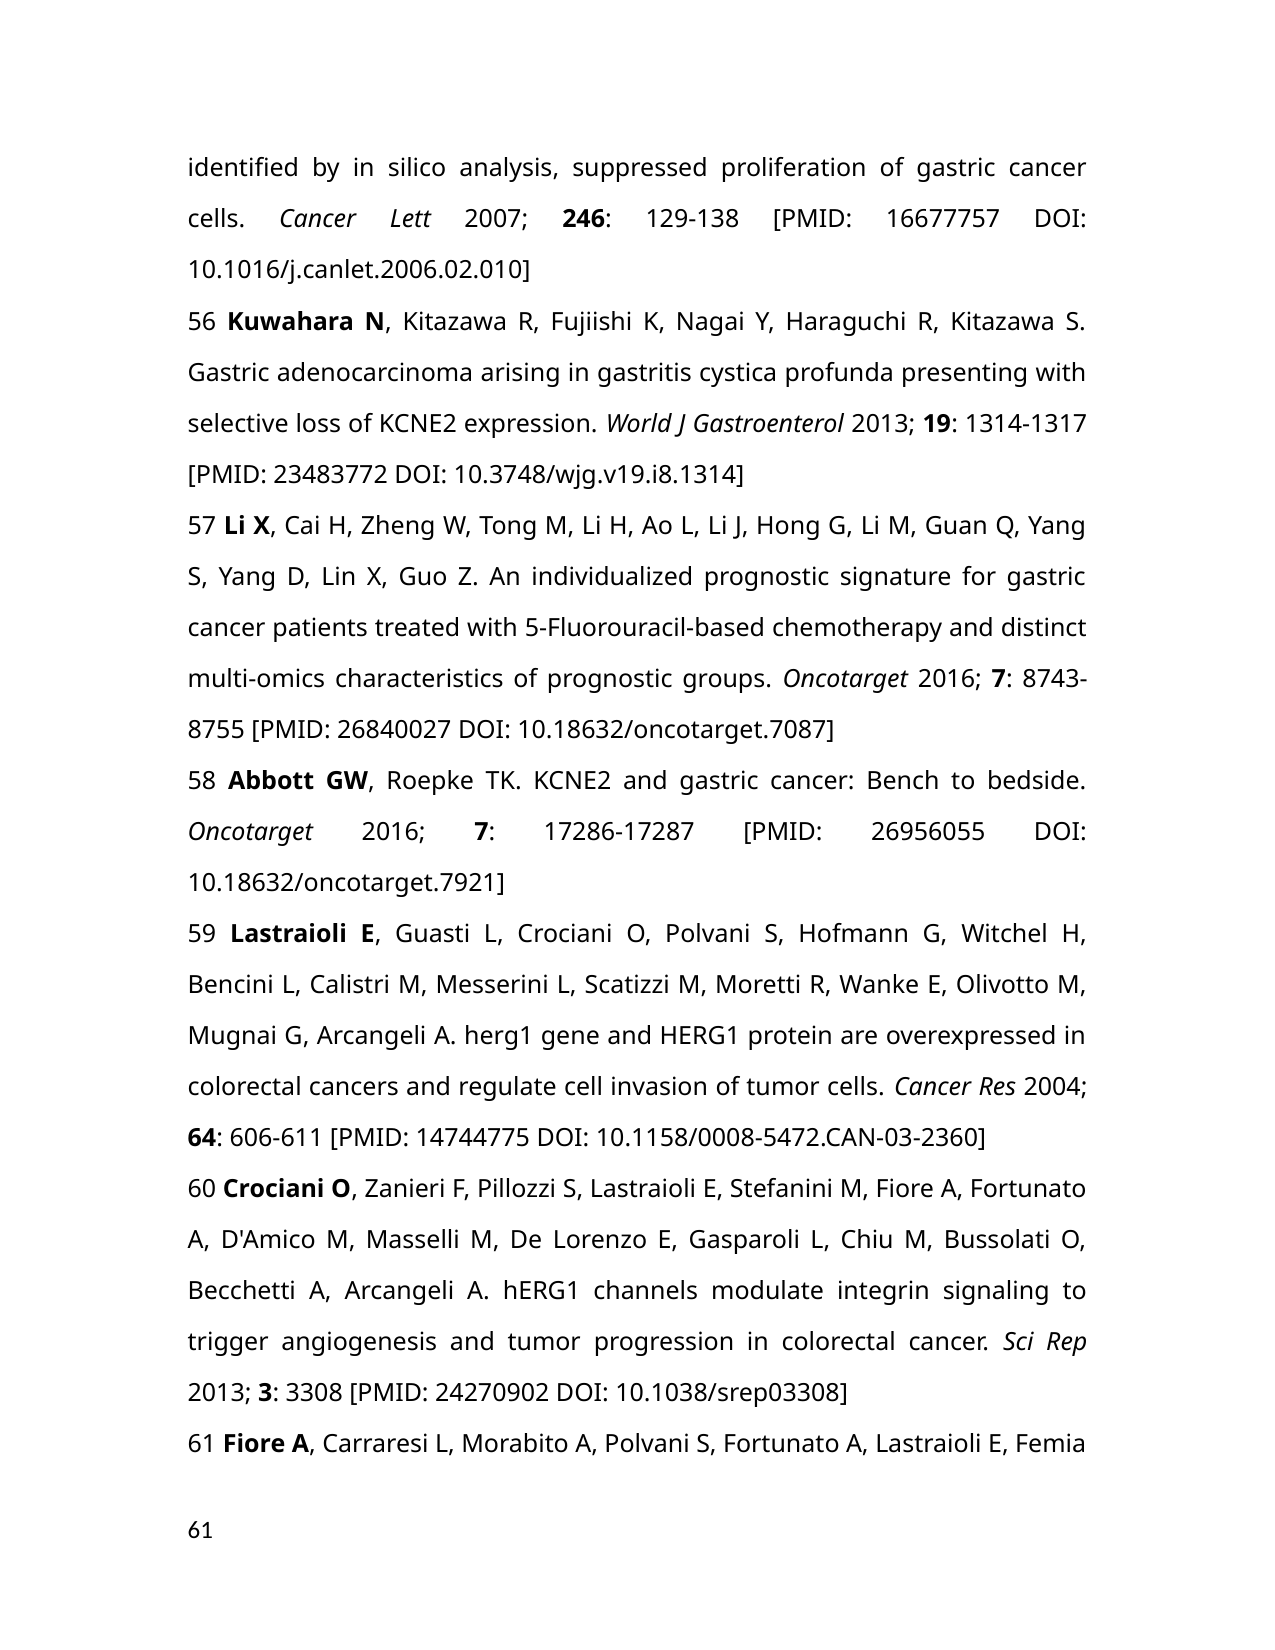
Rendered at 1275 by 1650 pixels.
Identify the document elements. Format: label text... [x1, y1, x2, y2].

text 57 Li X, Cai H, Zheng W, Tong M, Li H, Ao L, Li J, Hong G, Li M, Guan Q, Yang S, Yang D, Lin X, Guo Z. An individualized prognostic signature for gastric cancer patients treated with 5-Fluorouracil-based chemotherapy and distinct multi-omics characteristics of prognostic groups. Oncotarget 2016; 7: 8743-8755 [PMID: 26840027 DOI: 10.18632/oncotarget.7087] [187, 507, 1087, 746]
text 60 Crociani O, Zanieri F, Pillozzi S, Lastraioli E, Stefanini M, Fiore A, Fortunato A, D'Amico M, Masselli M, De Lorenzo E, Gasparoli L, Chiu M, Bussolati O, Becchetti A, Arcangeli A. hERG1 channels modulate integrin signaling to trigger angiogenesis and tumor progression in colorectal cancer. Sci Rep 2013; 3: 3308 [PMID: 24270902 DOI: 10.1038/srep03308] [187, 1171, 1087, 1409]
text 56 Kuwahara N, Kitazawa R, Fujiishi K, Nagai Y, Haraguchi R, Kitazawa S. Gastric adenocarcinoma arising in gastritis cystica profunda presenting with selective loss of KCNE2 expression. World J Gastroenterol 2013; 19: 1314-1317 [PMID: 23483772 DOI: 10.3748/wjg.v19.i8.1314] [187, 303, 1087, 490]
text 58 Abbott GW, Roepke TK. KCNE2 and gastric cancer: Bench to bedside. Oncotarget 2016; 7: 17286-17287 [PMID: 26956055 DOI: 10.18632/oncotarget.7921] [187, 762, 1087, 899]
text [187, 150, 1087, 286]
text 59 Lastraioli E, Guasti L, Crociani O, Polvani S, Hofmann G, Witchel H, Bencini L, Calistri M, Messerini L, Scatizzi M, Moretti R, Wanke E, Olivotto M, Mugnai G, Arcangeli A. herg1 gene and HERG1 protein are overexpressed in colorectal cancers and regulate cell invasion of tumor cells. Cancer Res 2004; 64: 606-611 [PMID: 14744775 DOI: 10.1158/0008-5472.CAN-03-2360] [187, 916, 1087, 1154]
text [187, 1426, 1087, 1460]
